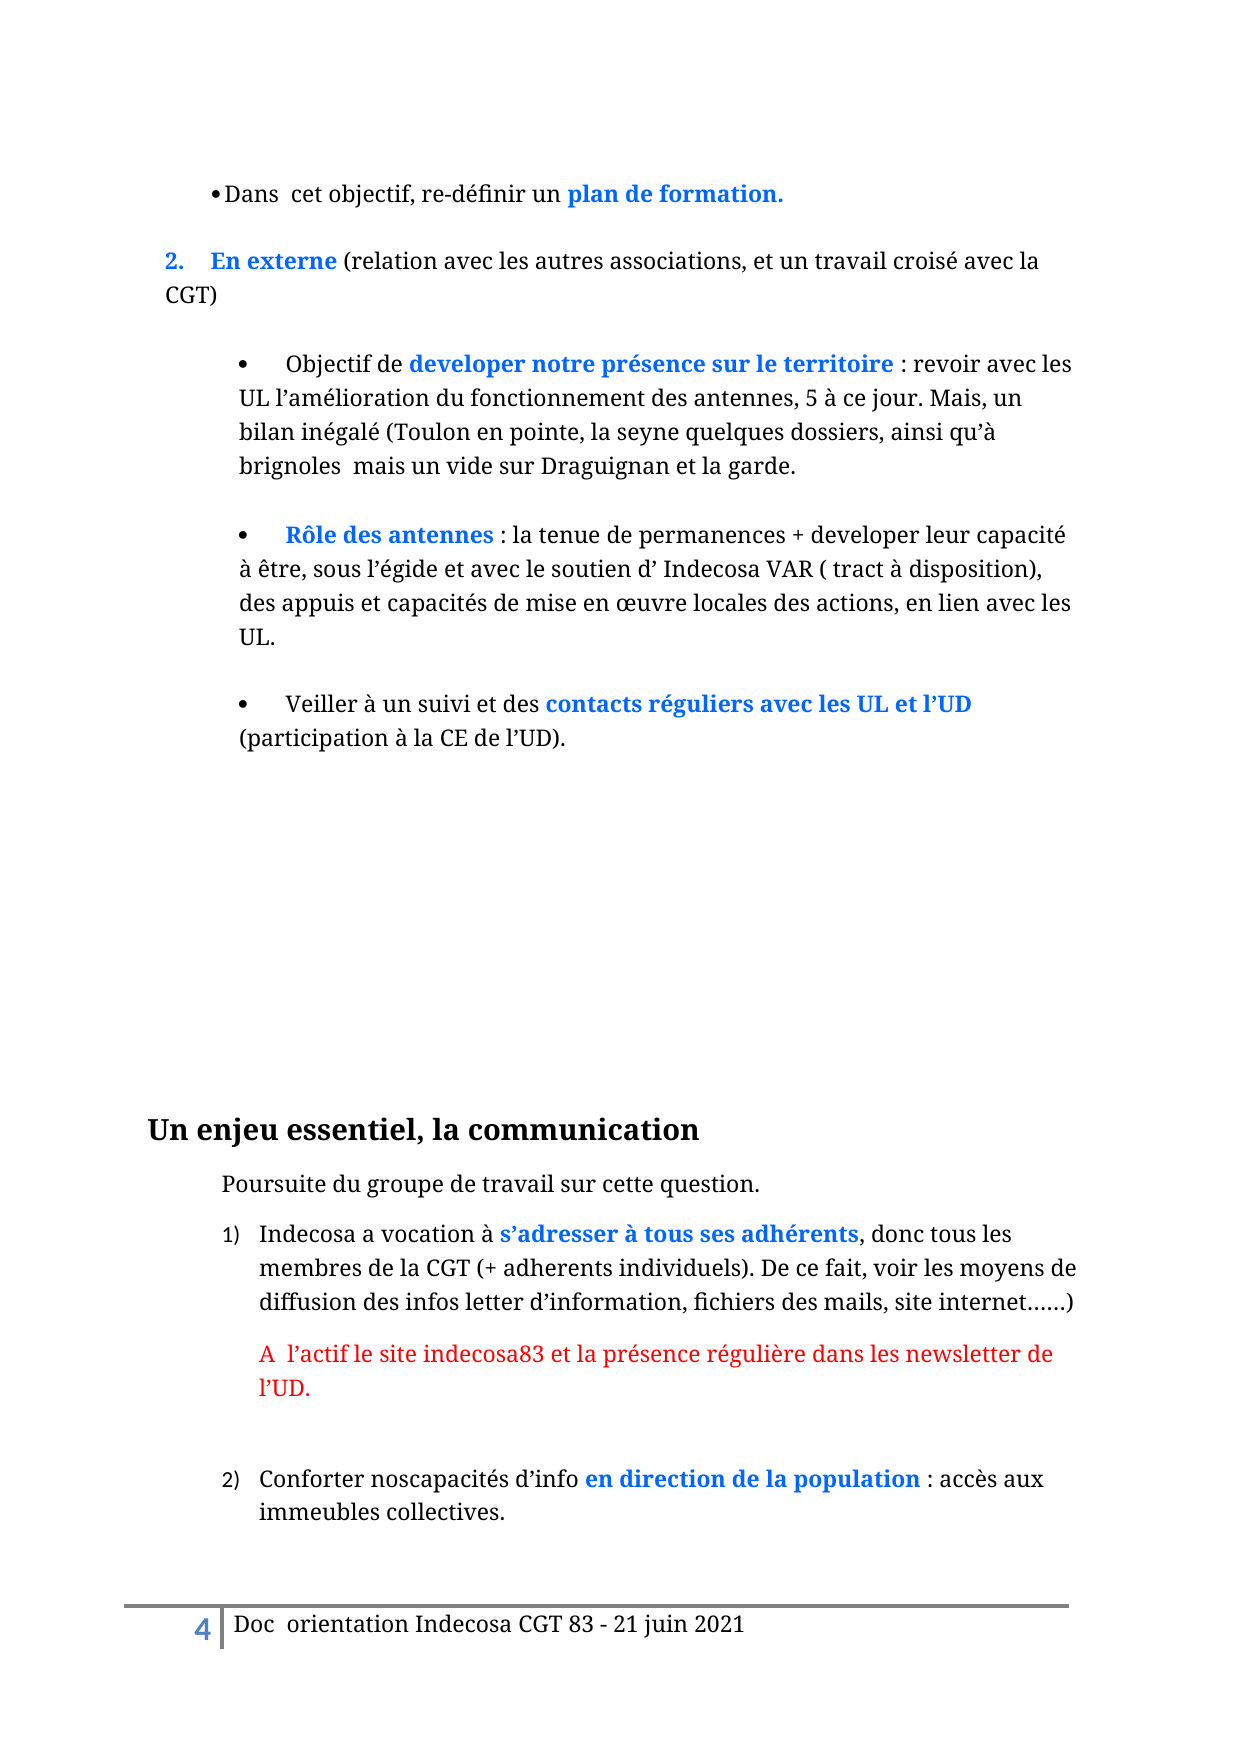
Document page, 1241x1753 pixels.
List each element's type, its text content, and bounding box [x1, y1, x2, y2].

list Rôle des antennes : la tenue de permanences + developer leur capacité à être, sous l’égide et avec le soutien d’ Indecosa VAR ( tract à disposition), des appuis et capacités de mise en œuvre locales des actions, en lien avec les UL. [239, 519, 1080, 652]
text Poursuite du groupe de travail sur cette question. [221, 1168, 1080, 1199]
list Conforter noscapacités d’info en direction de la population : accès aux immeubles collectives. [221, 1463, 1080, 1527]
list Dans cet objectif, re-définir un plan de formation. [212, 177, 1080, 209]
list Veiller à un suivi et des contacts réguliers avec les UL et l’UD (participation à la CE de l’UD). [239, 688, 1080, 753]
text Un enjeu essentiel, la communication [147, 1110, 1080, 1149]
list En externe (relation avec les autres associations, et un travail croisé avec la CGT) [165, 245, 1080, 310]
list Indecosa a vocation à s’adresser à tous ses adhérents, donc tous les membres de la CGT (+ adherents individuels). De ce fait, voir les moyens de diffusion des infos letter d’information, fichiers des mails, site internet……) [221, 1218, 1080, 1317]
list Objectif de developer notre présence sur le territoire : revoir avec les UL l’amélioration du fonctionnement des antennes, 5 à ce jour. Mais, un bilan inégalé (Toulon en pointe, la seyne quelques dossiers, ainsi qu’à brignoles mais un vide sur Draguignan et la garde. [239, 348, 1080, 481]
list A l’actif le site indecosa83 et la présence régulière dans les newsletter de l’UD. [259, 1338, 1080, 1403]
